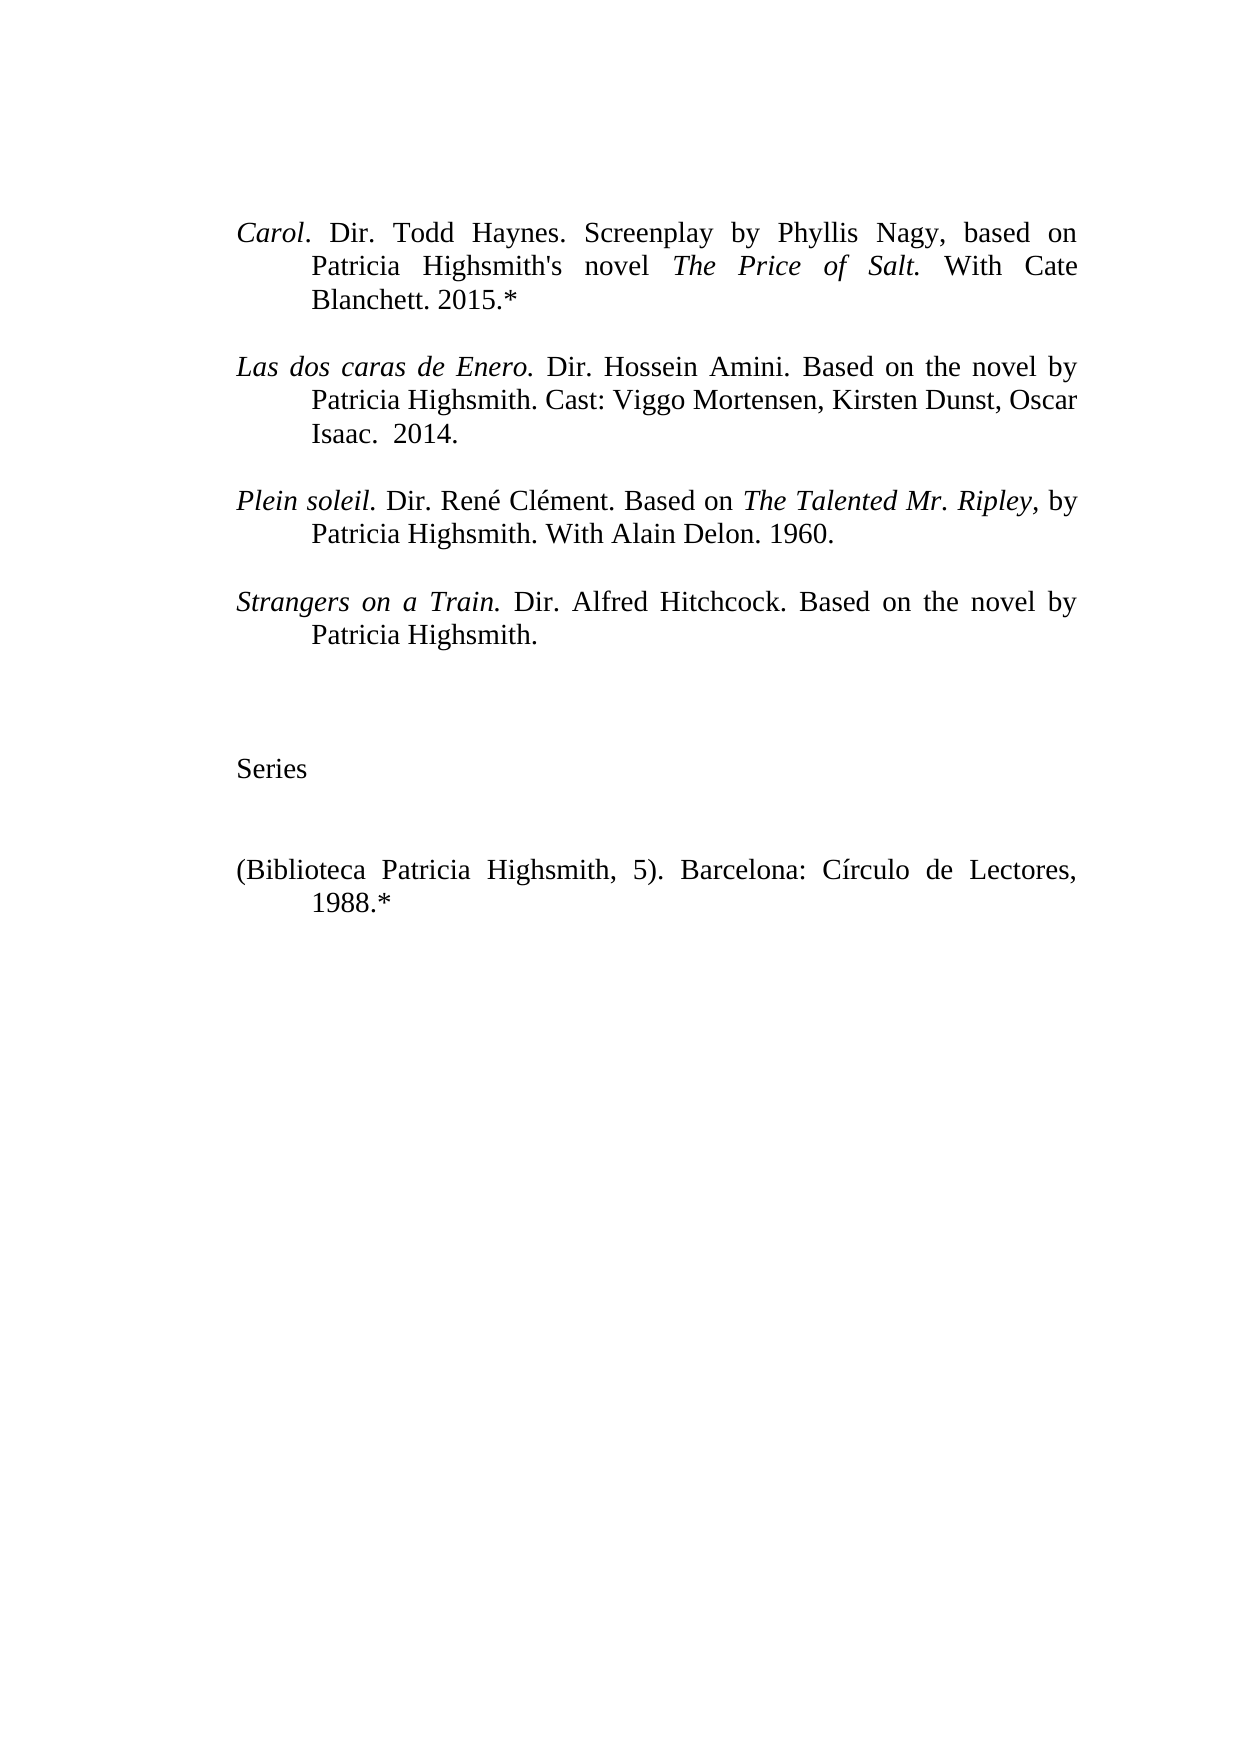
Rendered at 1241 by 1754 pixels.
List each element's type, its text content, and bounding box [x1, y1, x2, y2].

text Strangers on a Train. Dir. Alfred Hitchcock. Based on the novel by Patricia Highsmith. [236, 584, 1078, 651]
text (Biblioteca Patricia Highsmith, 5). Barcelona: Círculo de Lectores, 1988.* [236, 852, 1078, 919]
text Plein soleil. Dir. René Clément. Based on The Talented Mr. Ripley, by Patricia Highsmith. With Alain Delon. 1960. [236, 483, 1078, 550]
text Las dos caras de Enero. Dir. Hossein Amini. Based on the novel by Patricia Highsmith. Cast: Viggo Mortensen, Kirsten Dunst, Oscar Isaac. 2014. [236, 349, 1078, 449]
text Series [236, 751, 1078, 785]
text Carol. Dir. Todd Haynes. Screenplay by Phyllis Nagy, based on Patricia Highsmith's novel The Price of Salt. With Cate Blanchett. 2015.* [236, 215, 1078, 315]
